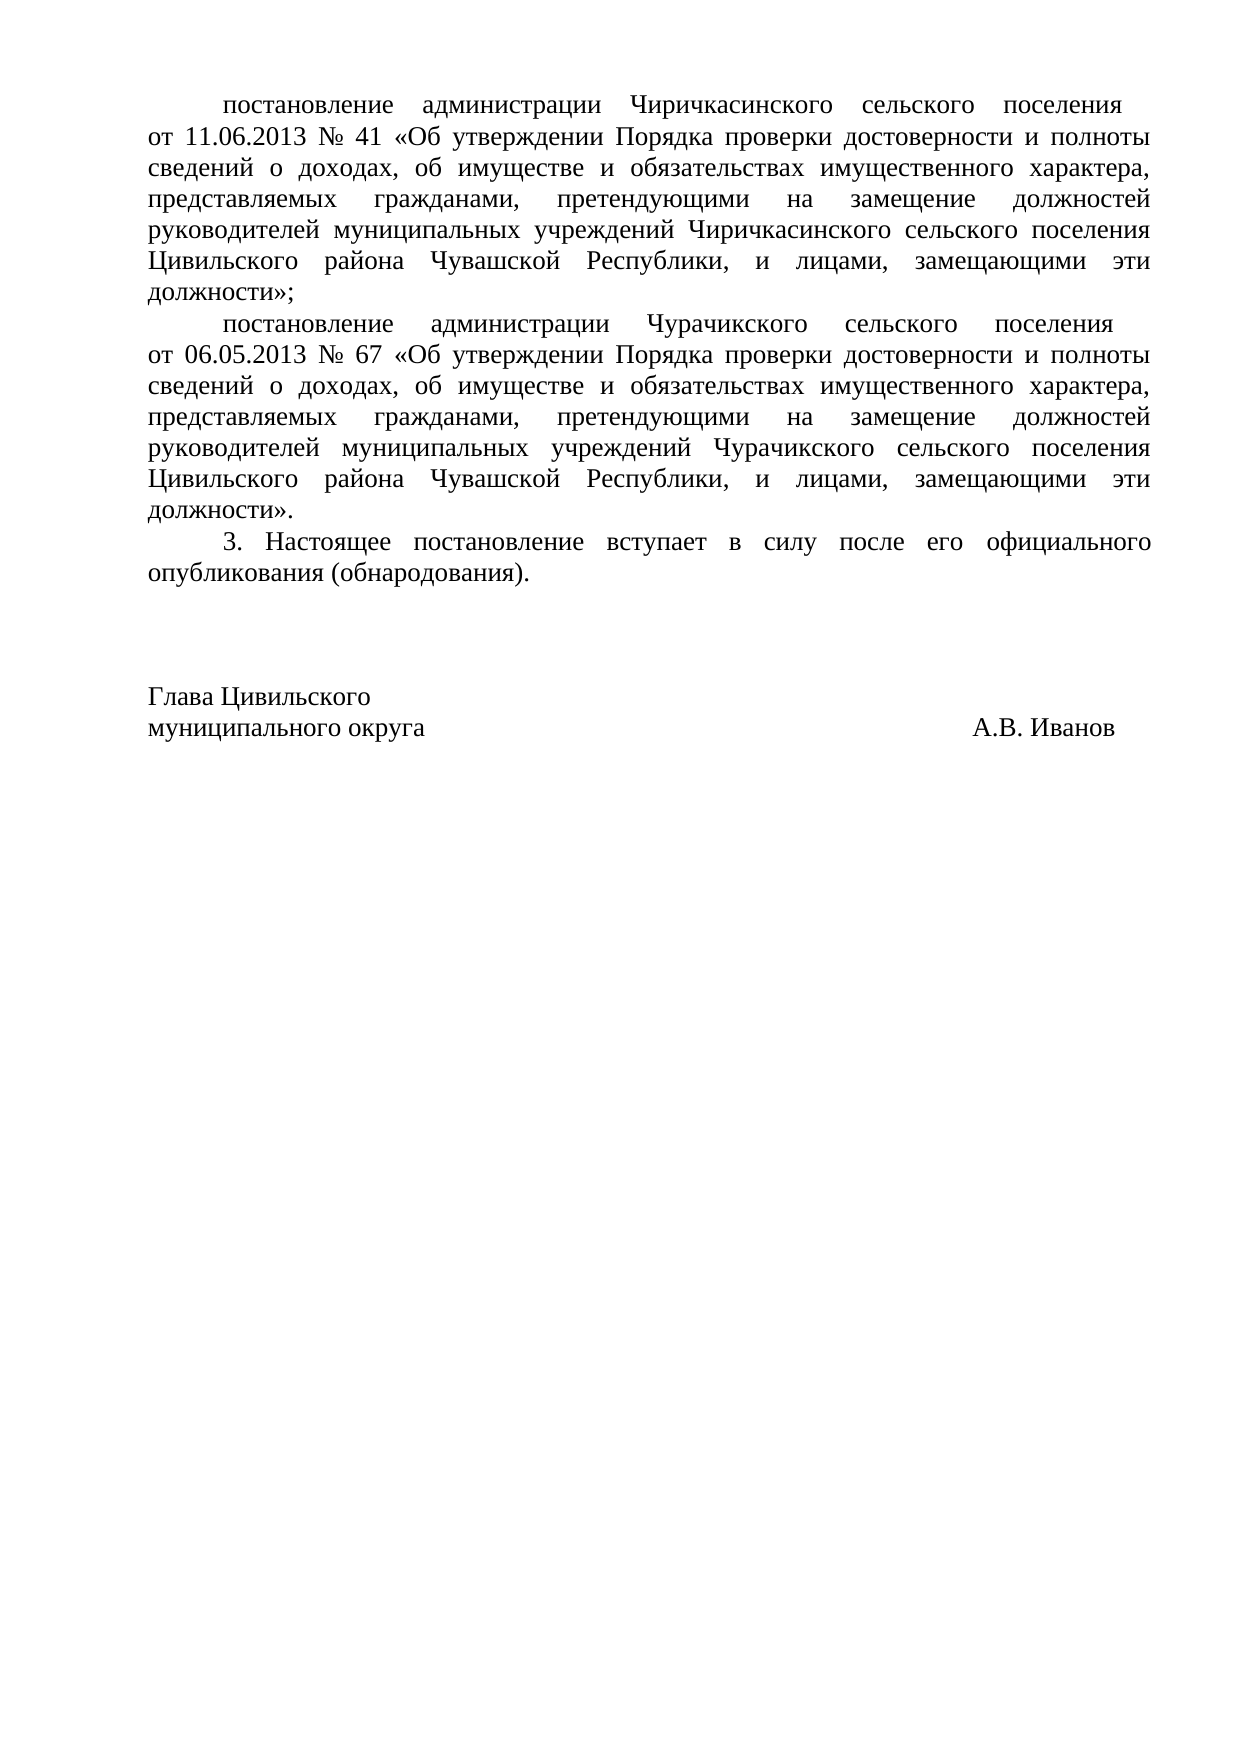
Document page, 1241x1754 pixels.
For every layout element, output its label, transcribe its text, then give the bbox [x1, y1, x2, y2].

text Глава Цивильского [148, 680, 1152, 712]
text муниципального округа А.В. Иванов [148, 712, 1152, 743]
text 3. Настоящее постановление вступает в силу после его официального опубликования (обнародования). [148, 525, 1152, 587]
text постановление администрации Чиричкасинского сельского поселения от 11.06.2013 № 41 «Об утверждении Порядка проверки достоверности и полноты сведений о доходах, об имуществе и обязательствах имущественного характера, представляемых гражданами, претендующими на замещение должностей руководителей муниципальных учреждений Чиричкасинского сельского поселения Цивильского района Чувашской Республики, и лицами, замещающими эти должности»; [148, 89, 1152, 307]
text постановление администрации Чурачикского сельского поселения от 06.05.2013 № 67 «Об утверждении Порядка проверки достоверности и полноты сведений о доходах, об имуществе и обязательствах имущественного характера, представляемых гражданами, претендующими на замещение должностей руководителей муниципальных учреждений Чурачикского сельского поселения Цивильского района Чувашской Республики, и лицами, замещающими эти должности». [148, 307, 1152, 525]
